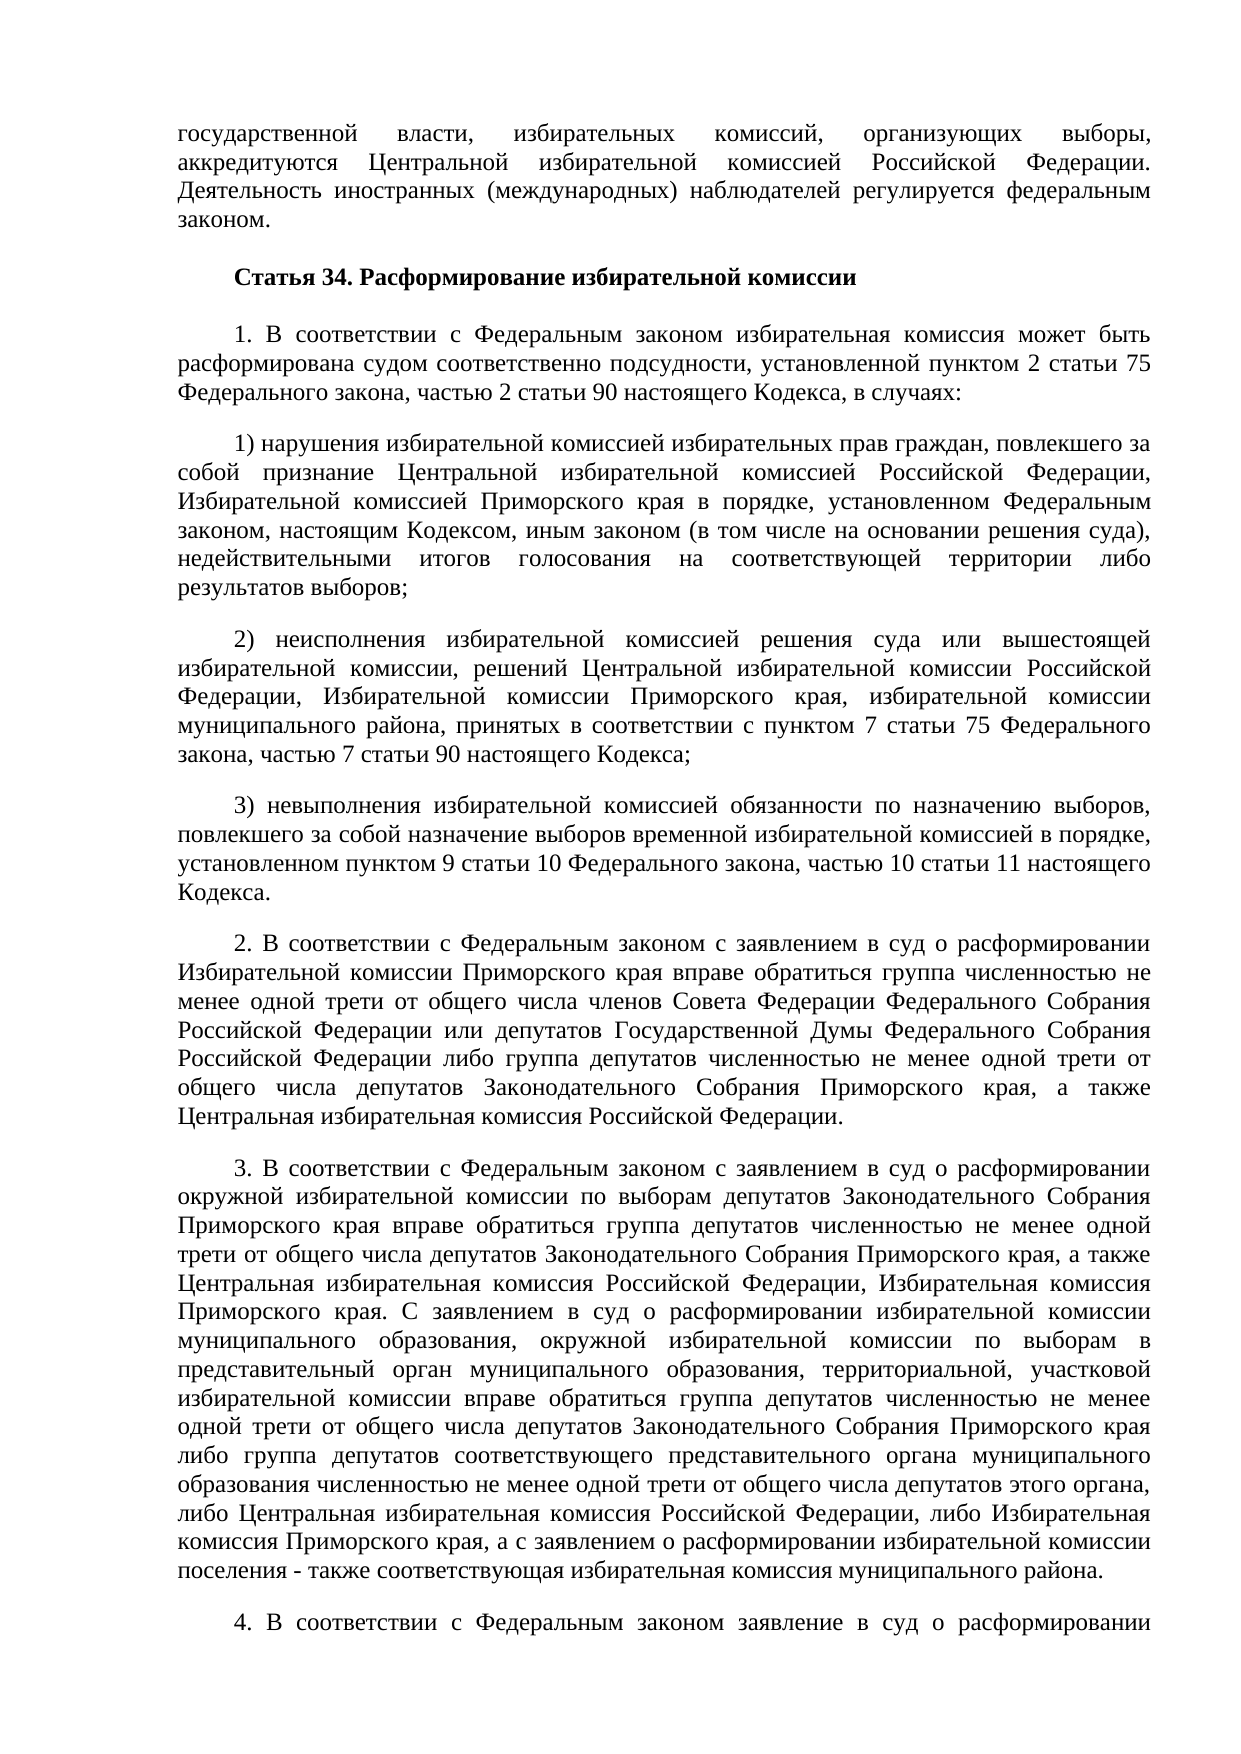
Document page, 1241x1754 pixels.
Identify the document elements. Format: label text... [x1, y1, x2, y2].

text 2. В соответствии с Федеральным законом с заявлением в суд о расформировании Избирательной комиссии Приморского края вправе обратиться группа численностью не менее одной трети от общего числа членов Совета Федерации Федерального Собрания Российской Федерации или депутатов Государственной Думы Федерального Собрания Российской Федерации либо группа депутатов численностью не менее одной трети от общего числа депутатов Законодательного Собрания Приморского края, а также Центральная избирательная комиссия Российской Федерации. [177, 928, 1152, 1130]
text 1. В соответствии с Федеральным законом избирательная комиссия может быть расформирована судом соответственно подсудности, установленной пунктом 2 статьи 75 Федерального закона, частью 2 статьи 90 настоящего Кодекса, в случаях: [177, 319, 1152, 406]
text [177, 118, 1152, 233]
text 1) нарушения избирательной комиссией избирательных прав граждан, повлекшего за собой признание Центральной избирательной комиссией Российской Федерации, Избирательной комиссией Приморского края в порядке, установленном Федеральным законом, настоящим Кодексом, иным законом (в том числе на основании решения суда), недействительными итогов голосования на соответствующей территории либо результатов выборов; [177, 428, 1152, 601]
text 3) невыполнения избирательной комиссией обязанности по назначению выборов, повлекшего за собой назначение выборов временной избирательной комиссией в порядке, установленном пунктом 9 статьи 10 Федерального закона, частью 10 статьи 11 настоящего Кодекса. [177, 791, 1152, 906]
text 3. В соответствии с Федеральным законом с заявлением в суд о расформировании окружной избирательной комиссии по выборам депутатов Законодательного Собрания Приморского края вправе обратиться группа депутатов численностью не менее одной трети от общего числа депутатов Законодательного Собрания Приморского края, а также Центральная избирательная комиссия Российской Федерации, Избирательная комиссия Приморского края. С заявлением в суд о расформировании избирательной комиссии муниципального образования, окружной избирательной комиссии по выборам в представительный орган муниципального образования, территориальной, участковой избирательной комиссии вправе обратиться группа депутатов численностью не менее одной трети от общего числа депутатов Законодательного Собрания Приморского края либо группа депутатов соответствующего представительного органа муниципального образования численностью не менее одной трети от общего числа депутатов этого органа, либо Центральная избирательная комиссия Российской Федерации, либо Избирательная комиссия Приморского края, а с заявлением о расформировании избирательной комиссии поселения - также соответствующая избирательная комиссия муниципального района. [177, 1153, 1152, 1584]
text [177, 1607, 1152, 1636]
text 2) неисполнения избирательной комиссией решения суда или вышестоящей избирательной комиссии, решений Центральной избирательной комиссии Российской Федерации, Избирательной комиссии Приморского края, избирательной комиссии муниципального района, принятых в соответствии с пунктом 7 статьи 75 Федерального закона, частью 7 статьи 90 настоящего Кодекса; [177, 624, 1152, 768]
title Статья 34. Расформирование избирательной комиссии [177, 262, 1152, 291]
